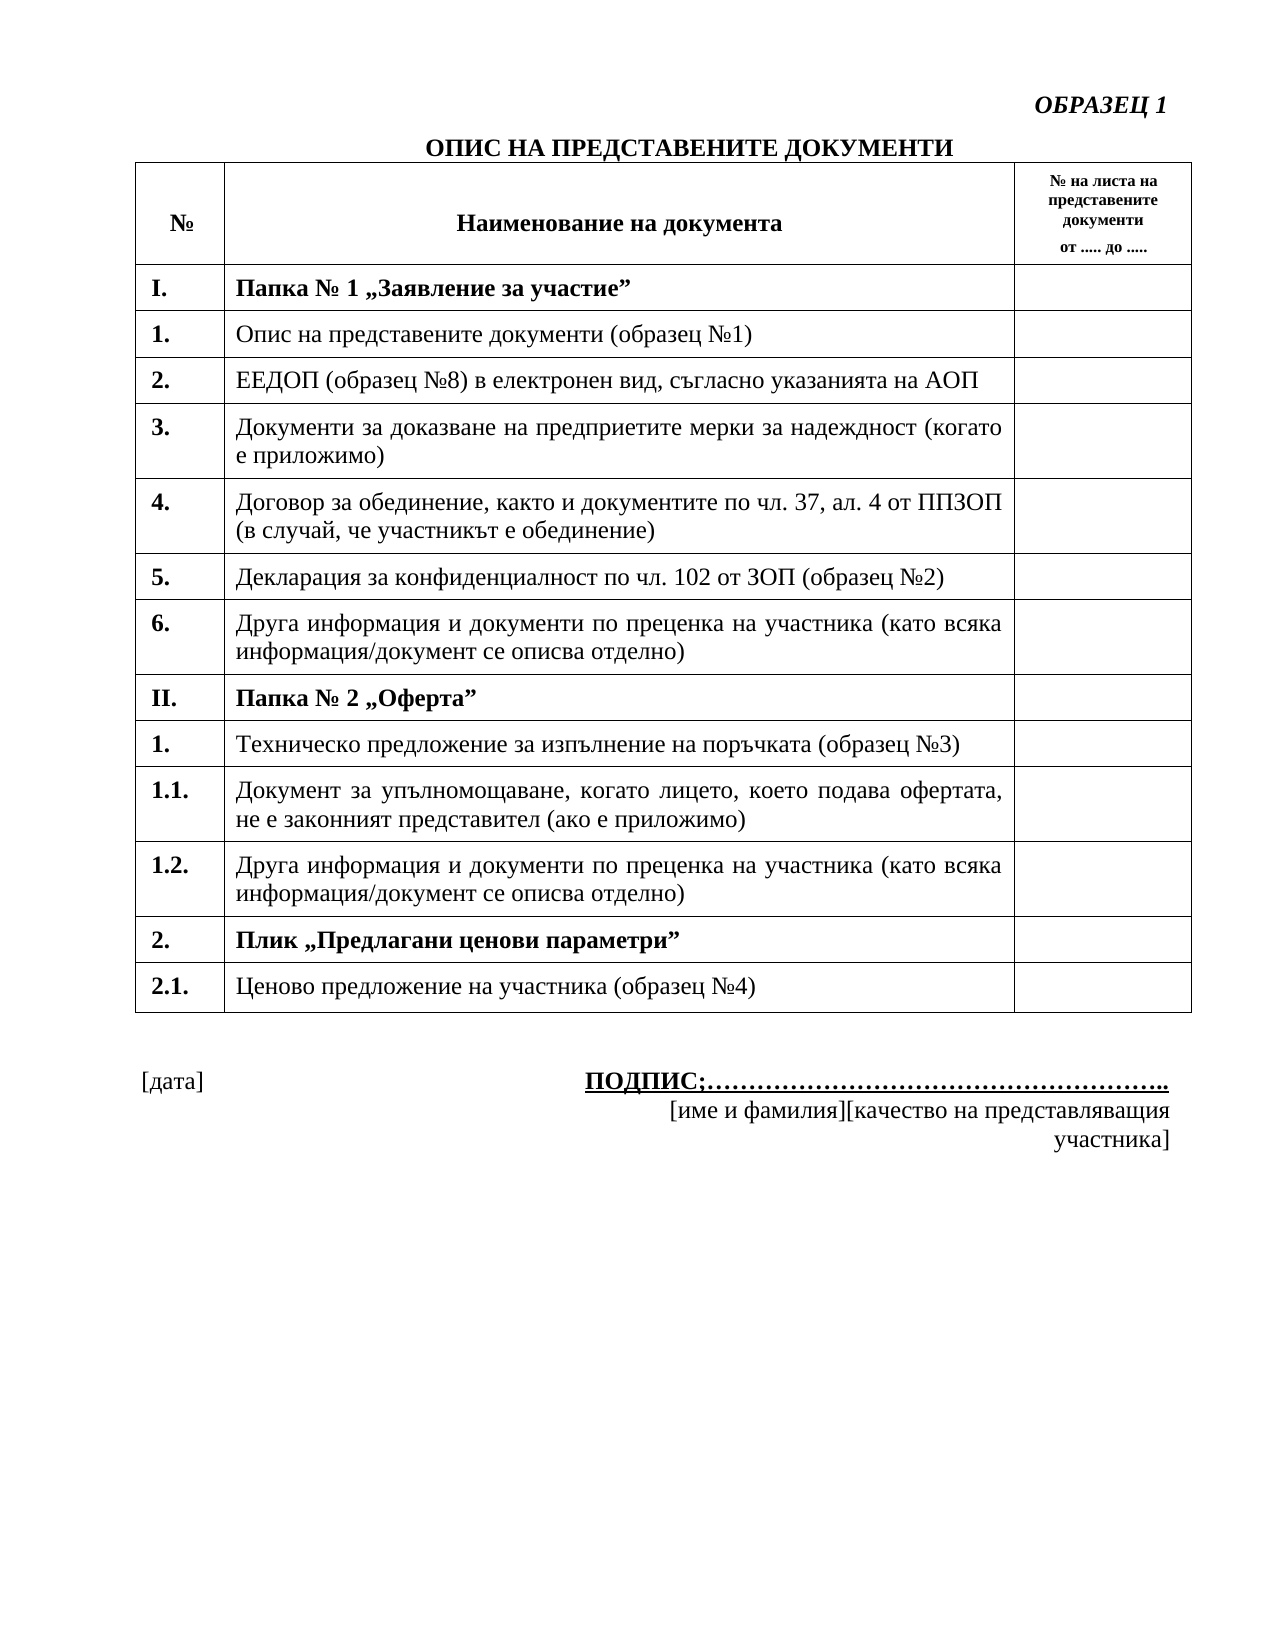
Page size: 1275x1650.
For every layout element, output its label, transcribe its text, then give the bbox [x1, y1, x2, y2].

table_cell Опис на представените документи (образец №1) [225, 311, 1014, 357]
text [име и фамилия][качество на представляващия участника] [504, 1095, 1170, 1153]
table_cell [1015, 842, 1191, 916]
text [дата] ПОДПИС;……………………………………………….. [135, 1066, 1170, 1095]
table_cell Декларация за конфиденциалност по чл. 102 от ЗОП (образец №2) [225, 554, 1014, 599]
table_header № [136, 163, 224, 264]
table_cell Папка № 2 „Оферта” [225, 675, 1014, 720]
table_cell 6. [136, 600, 224, 673]
text ОБРАЗЕЦ 1 [135, 90, 1170, 119]
table_cell 2.1. [136, 963, 224, 1012]
table_cell Папка № 1 „Заявление за участие” [225, 265, 1014, 310]
table_cell [1015, 767, 1191, 841]
table_cell 1. [136, 721, 224, 766]
table_cell [1015, 404, 1191, 478]
table_cell Техническо предложение за изпълнение на поръчката (образец №3) [225, 721, 1014, 766]
table_cell ІІ. [136, 675, 224, 720]
table_cell 3. [136, 404, 224, 478]
table_cell [1015, 600, 1191, 673]
table_cell Документи за доказване на предприетите мерки за надеждност (когато е приложимо) [225, 404, 1014, 478]
table_cell 2. [136, 917, 224, 962]
table_cell [1015, 554, 1191, 599]
table_cell 5. [136, 554, 224, 599]
table_cell [1015, 311, 1191, 357]
table_cell [1015, 675, 1191, 720]
table_cell 1.2. [136, 842, 224, 916]
table_cell [1015, 358, 1191, 403]
table_cell [1015, 721, 1191, 766]
table_cell 1. [136, 311, 224, 357]
table_cell Документ за упълномощаване, когато лицето, което подава офертата, не е законният представител (ако е приложимо) [225, 767, 1014, 841]
table_cell [1015, 265, 1191, 310]
table_header № на листа на представените документи от ..... до ..... [1015, 163, 1191, 264]
table_cell [1015, 963, 1191, 1012]
table_cell [1015, 479, 1191, 552]
table_cell Плик „Предлагани ценови параметри” [225, 917, 1014, 962]
table_cell 1.1. [136, 767, 224, 841]
text ОПИС НА ПРЕДСТАВЕНИТЕ ДОКУМЕНТИ [209, 133, 1170, 162]
table_cell ЕЕДОП (образец №8) в електронен вид, съгласно указанията на АОП [225, 358, 1014, 403]
table_cell І. [136, 265, 224, 310]
table_cell 2. [136, 358, 224, 403]
table_cell Друга информация и документи по преценка на участника (като всяка информация/документ се описва отделно) [225, 600, 1014, 673]
table_cell [1015, 917, 1191, 962]
table_cell Друга информация и документи по преценка на участника (като всяка информация/документ се описва отделно) [225, 842, 1014, 916]
table_cell Договор за обединение, както и документите по чл. 37, ал. 4 от ППЗОП (в случай, че участникът е обединение) [225, 479, 1014, 552]
table_cell 4. [136, 479, 224, 552]
table_header Наименование на документа [225, 163, 1014, 264]
table_cell Ценово предложение на участника (образец №4) [225, 963, 1014, 1012]
